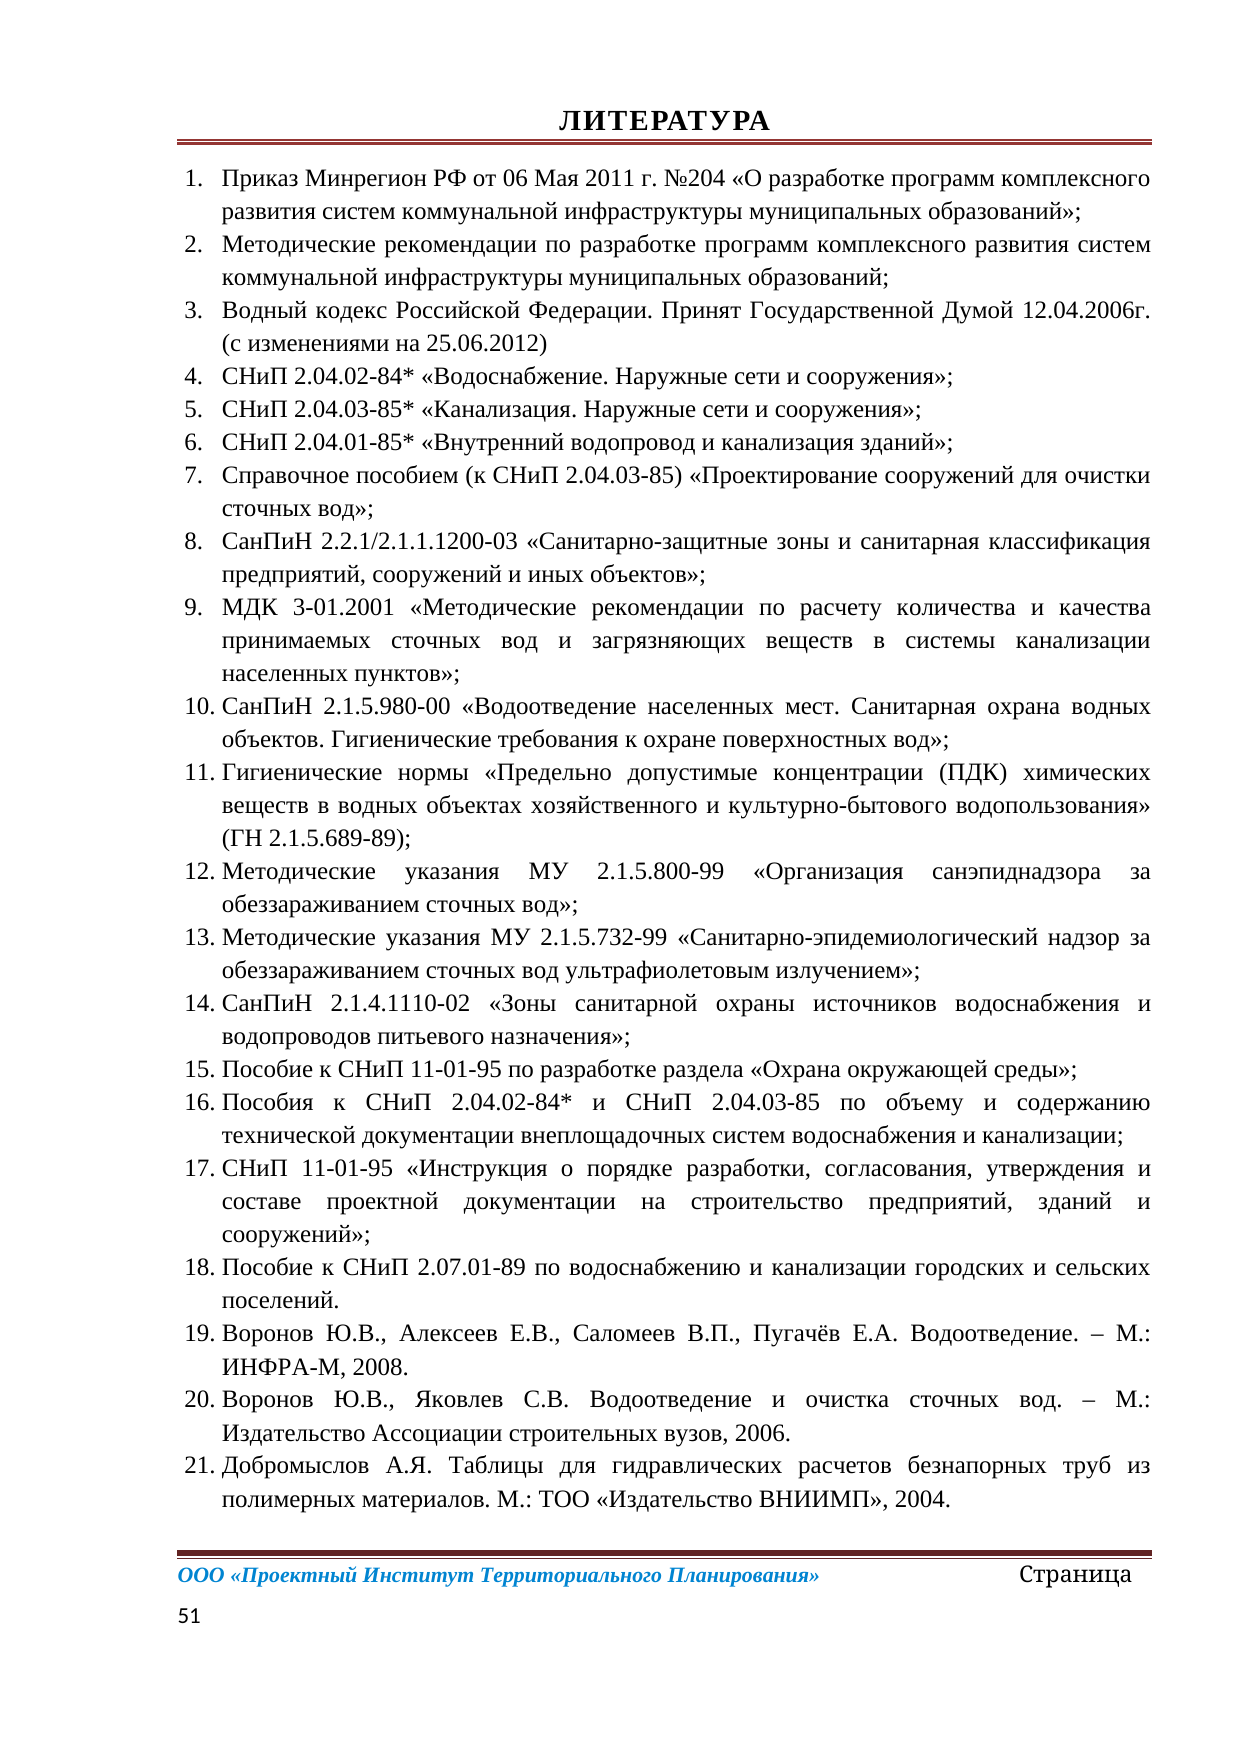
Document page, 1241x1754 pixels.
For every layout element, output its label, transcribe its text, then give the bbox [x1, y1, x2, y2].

list Добромыслов А.Я. Таблицы для гидравлических расчетов безнапорных труб из полимерных материалов. М.: ТОО «Издательство ВНИИМП», 2004. [184, 1451, 1152, 1512]
list Приказ Минрегион РФ от 06 Мая 2011 г. №204 «О разработке программ комплексного развития систем коммунальной инфраструктуры муниципальных образований»; [184, 163, 1152, 224]
list СНиП 2.04.02-84* «Водоснабжение. Наружные сети и сооружения»; [184, 361, 1152, 390]
list Справочное пособием (к СНиП 2.04.03-85) «Проектирование сооружений для очистки сточных вод»; [184, 460, 1152, 522]
list СНиП 2.04.01-85* «Внутренний водопровод и канализация зданий»; [184, 427, 1152, 456]
list Пособия к СНиП 2.04.02-84* и СНиП 2.04.03-85 по объему и содержанию технической документации внеплощадочных систем водоснабжения и канализации; [184, 1087, 1152, 1149]
list СанПиН 2.2.1/2.1.1.1200-03 «Санитарно-защитные зоны и санитарная классификация предприятий, сооружений и иных объектов»; [184, 526, 1152, 588]
list Методические указания МУ 2.1.5.732-99 «Санитарно-эпидемиологический надзор за обеззараживанием сточных вод ультрафиолетовым излучением»; [184, 922, 1152, 984]
list Методические указания МУ 2.1.5.800-99 «Организация санэпиднадзора за обеззараживанием сточных вод»; [184, 856, 1152, 918]
list Водный кодекс Российской Федерации. Принят Государственной Думой 12.04.2006г. (с изменениями на 25.06.2012) [184, 295, 1152, 357]
list СНиП 2.04.03-85* «Канализация. Наружные сети и сооружения»; [184, 394, 1152, 423]
list СНиП 11-01-95 «Инструкция о порядке разработки, согласования, утверждения и составе проектной документации на строительство предприятий, зданий и сооружений»; [184, 1153, 1152, 1248]
list СанПиН 2.1.5.980-00 «Водоотведение населенных мест. Санитарная охрана водных объектов. Гигиенические требования к охране поверхностных вод»; [184, 691, 1152, 753]
list Литература [177, 103, 1152, 139]
list Гигиенические нормы «Предельно допустимые концентрации (ПДК) химических веществ в водных объектах хозяйственного и культурно-бытового водопользования» (ГН 2.1.5.689-89); [184, 757, 1152, 852]
list МДК 3-01.2001 «Методические рекомендации по расчету количества и качества принимаемых сточных вод и загрязняющих веществ в системы канализации населенных пунктов»; [184, 592, 1152, 687]
list Воронов Ю.В., Алексеев Е.В., Саломеев В.П., Пугачёв Е.А. Водоотведение. – М.: ИНФРА-М, 2008. [184, 1318, 1152, 1380]
list СанПиН 2.1.4.1110-02 «Зоны санитарной охраны источников водоснабжения и водопроводов питьевого назначения»; [184, 988, 1152, 1050]
list Воронов Ю.В., Яковлев С.В. Водоотведение и очистка сточных вод. – М.: Издательство Ассоциации строительных вузов, 2006. [184, 1384, 1152, 1446]
list Пособие к СНиП 2.07.01-89 по водоснабжению и канализации городских и сельских поселений. [184, 1252, 1152, 1314]
list Пособие к СНиП 11-01-95 по разработке раздела «Охрана окружающей среды»; [184, 1054, 1152, 1083]
list Методические рекомендации по разработке программ комплексного развития систем коммунальной инфраструктуры муниципальных образований; [184, 229, 1152, 291]
